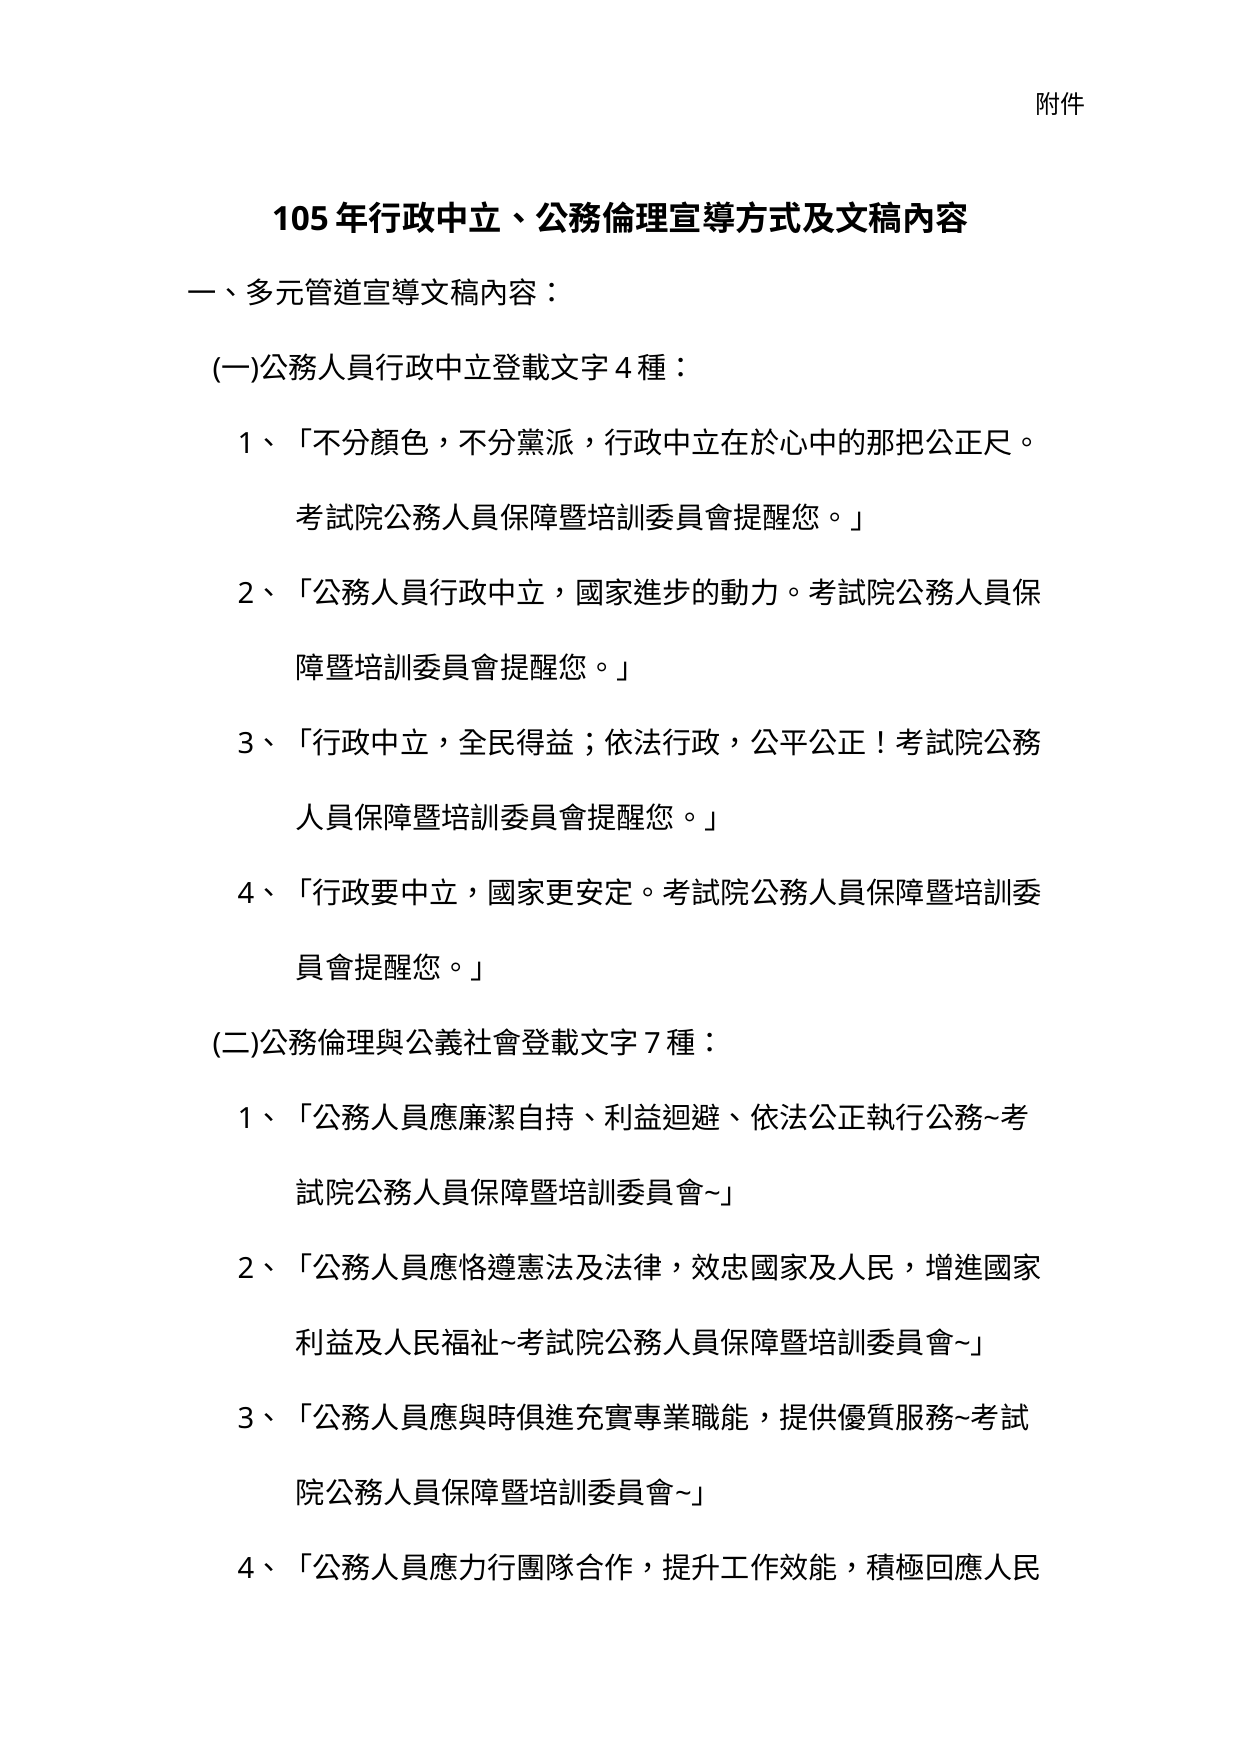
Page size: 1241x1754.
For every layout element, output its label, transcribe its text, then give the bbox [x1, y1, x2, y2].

text (二)公務倫理與公義社會登載文字7種： [212, 1003, 1053, 1078]
text 2、「公務人員行政中立，國家進步的動力。考試院公務人員保障暨培訓委員會提醒您。」 [237, 553, 1053, 703]
text 1、「公務人員應廉潔自持、利益迴避、依法公正執行公務~考試院公務人員保障暨培訓委員會~」 [237, 1078, 1053, 1228]
text 105年行政中立、公務倫理宣導方式及文稿內容 [187, 178, 1053, 253]
text 2、「公務人員應恪遵憲法及法律，效忠國家及人民，增進國家利益及人民福祉~考試院公務人員保障暨培訓委員會~」 [237, 1228, 1053, 1378]
text 3、「行政中立，全民得益；依法行政，公平公正！考試院公務人員保障暨培訓委員會提醒您。」 [237, 703, 1053, 853]
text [237, 1528, 1053, 1603]
text 4、「行政要中立，國家更安定。考試院公務人員保障暨培訓委員會提醒您。」 [237, 853, 1053, 1003]
text 3、「公務人員應與時俱進充實專業職能，提供優質服務~考試院公務人員保障暨培訓委員會~」 [237, 1378, 1053, 1528]
text (一)公務人員行政中立登載文字4種： [212, 328, 1053, 403]
text 1、「不分顏色，不分黨派，行政中立在於心中的那把公正尺。考試院公務人員保障暨培訓委員會提醒您。」 [237, 403, 1053, 553]
text 一、多元管道宣導文稿內容： [187, 253, 1053, 328]
